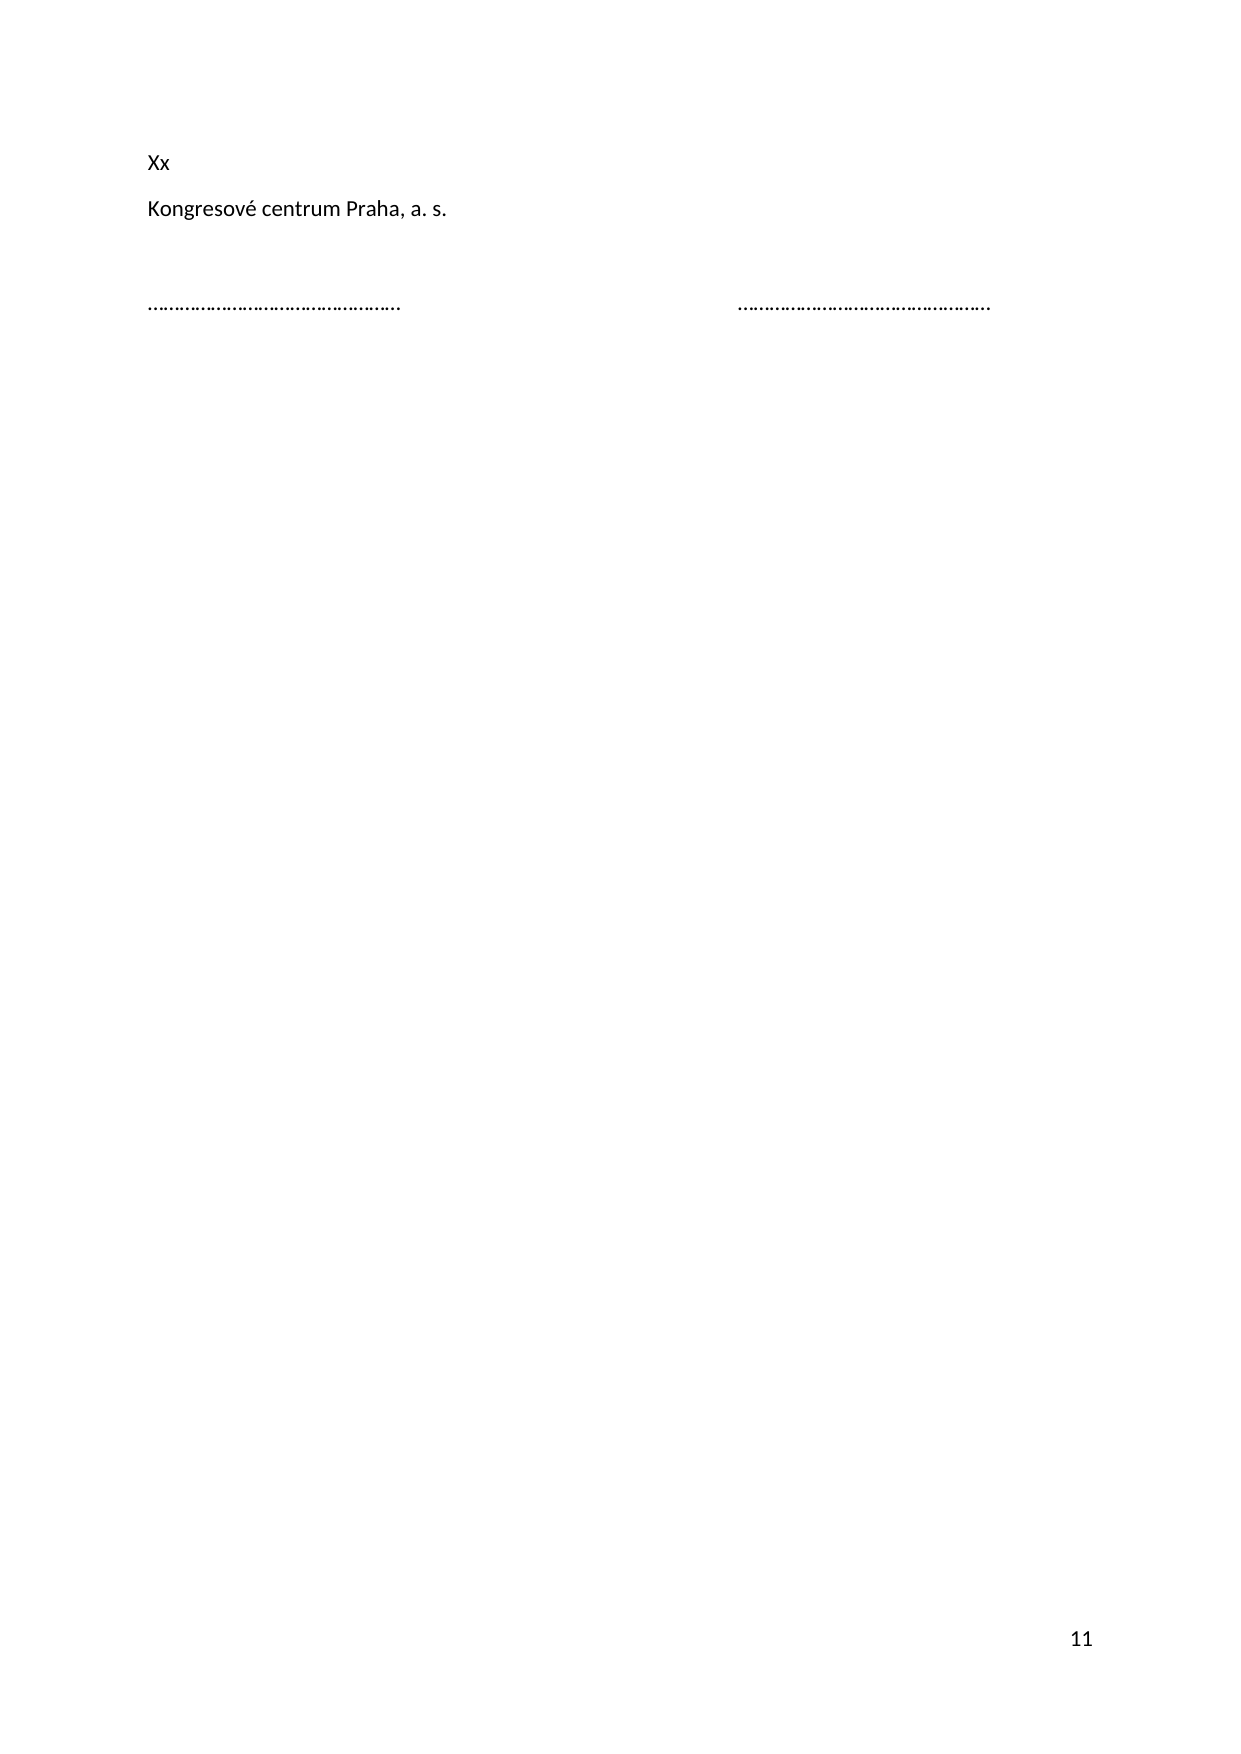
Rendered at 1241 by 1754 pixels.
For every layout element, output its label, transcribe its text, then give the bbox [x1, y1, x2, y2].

text Xx [148, 148, 1093, 176]
text ………………………………………… ………………………………………… [148, 288, 1093, 316]
text Kongresové centrum Praha, a. s. [148, 194, 1093, 222]
